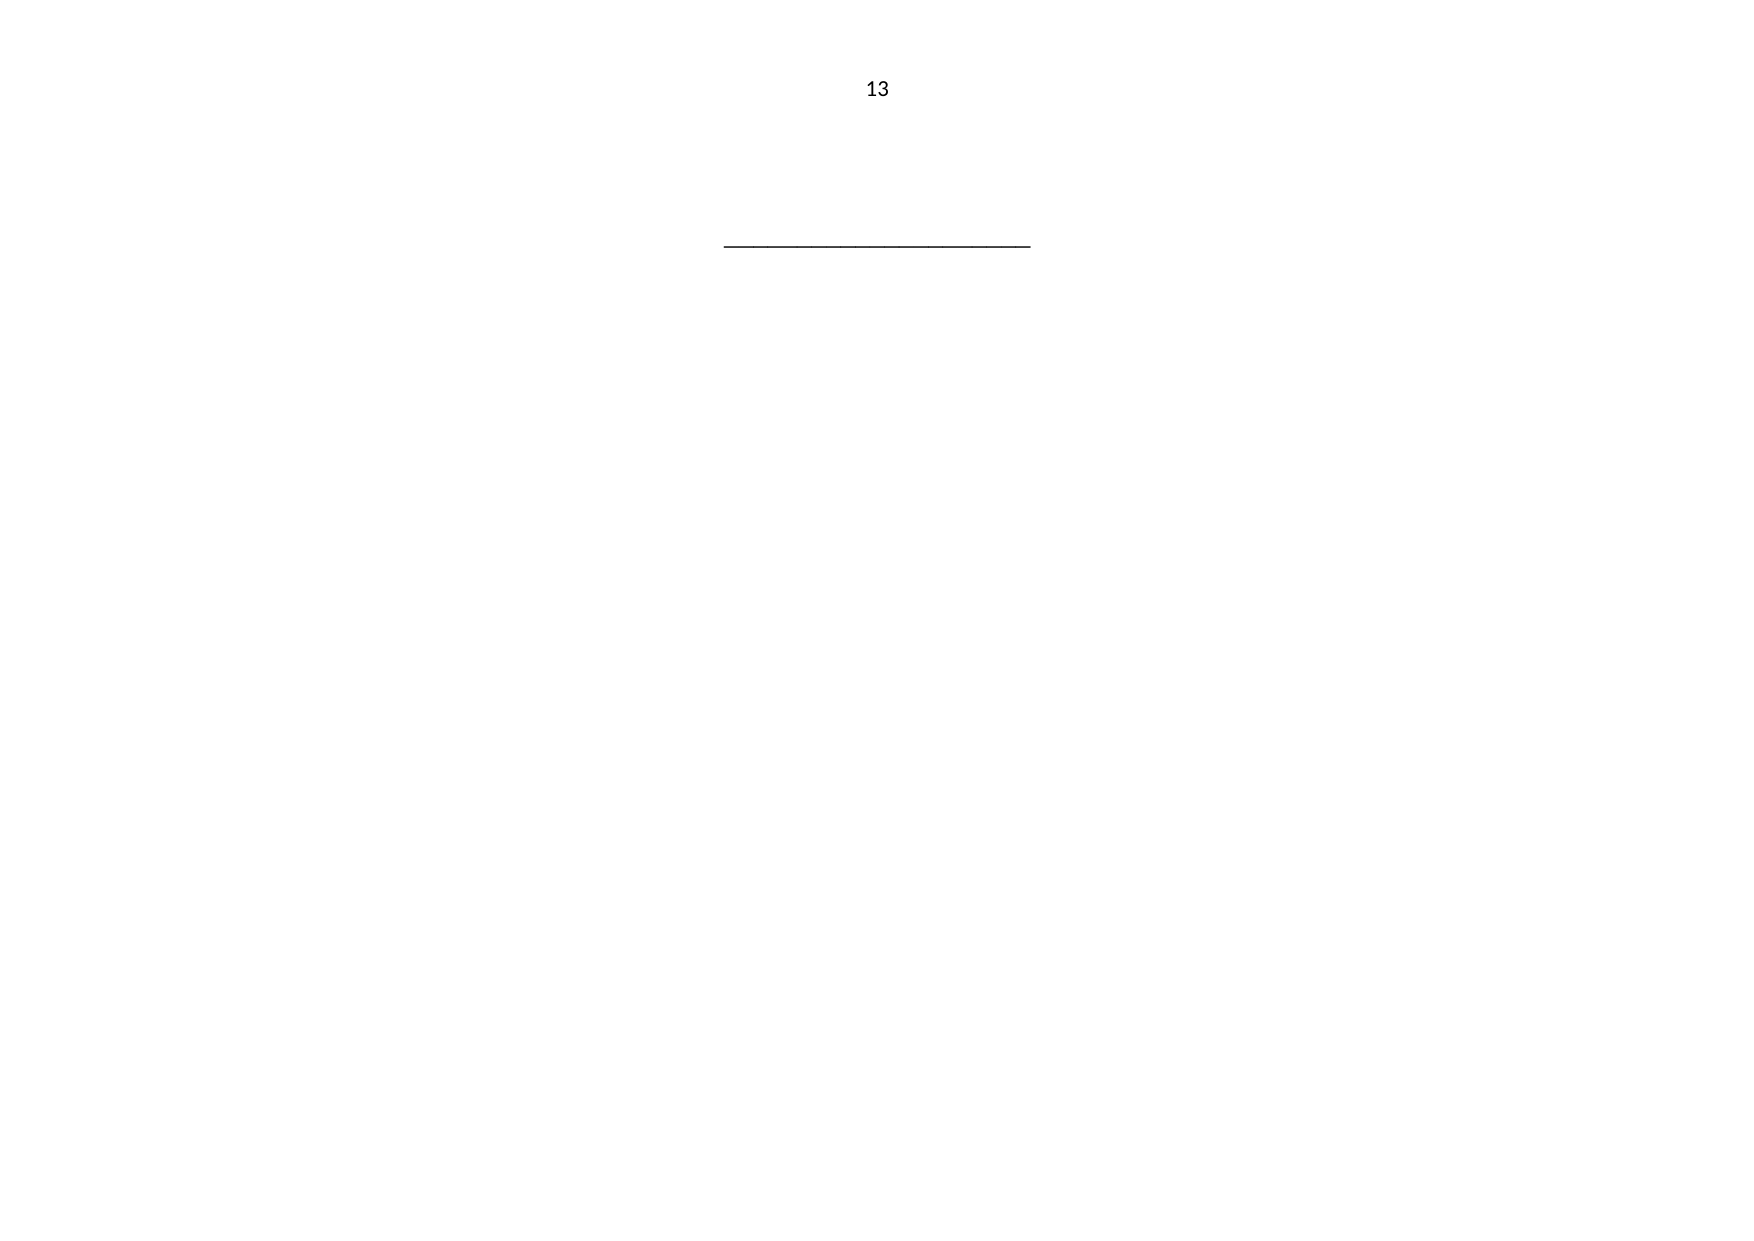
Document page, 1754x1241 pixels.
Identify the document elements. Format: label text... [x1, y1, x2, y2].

text _____________________ [118, 217, 1636, 251]
